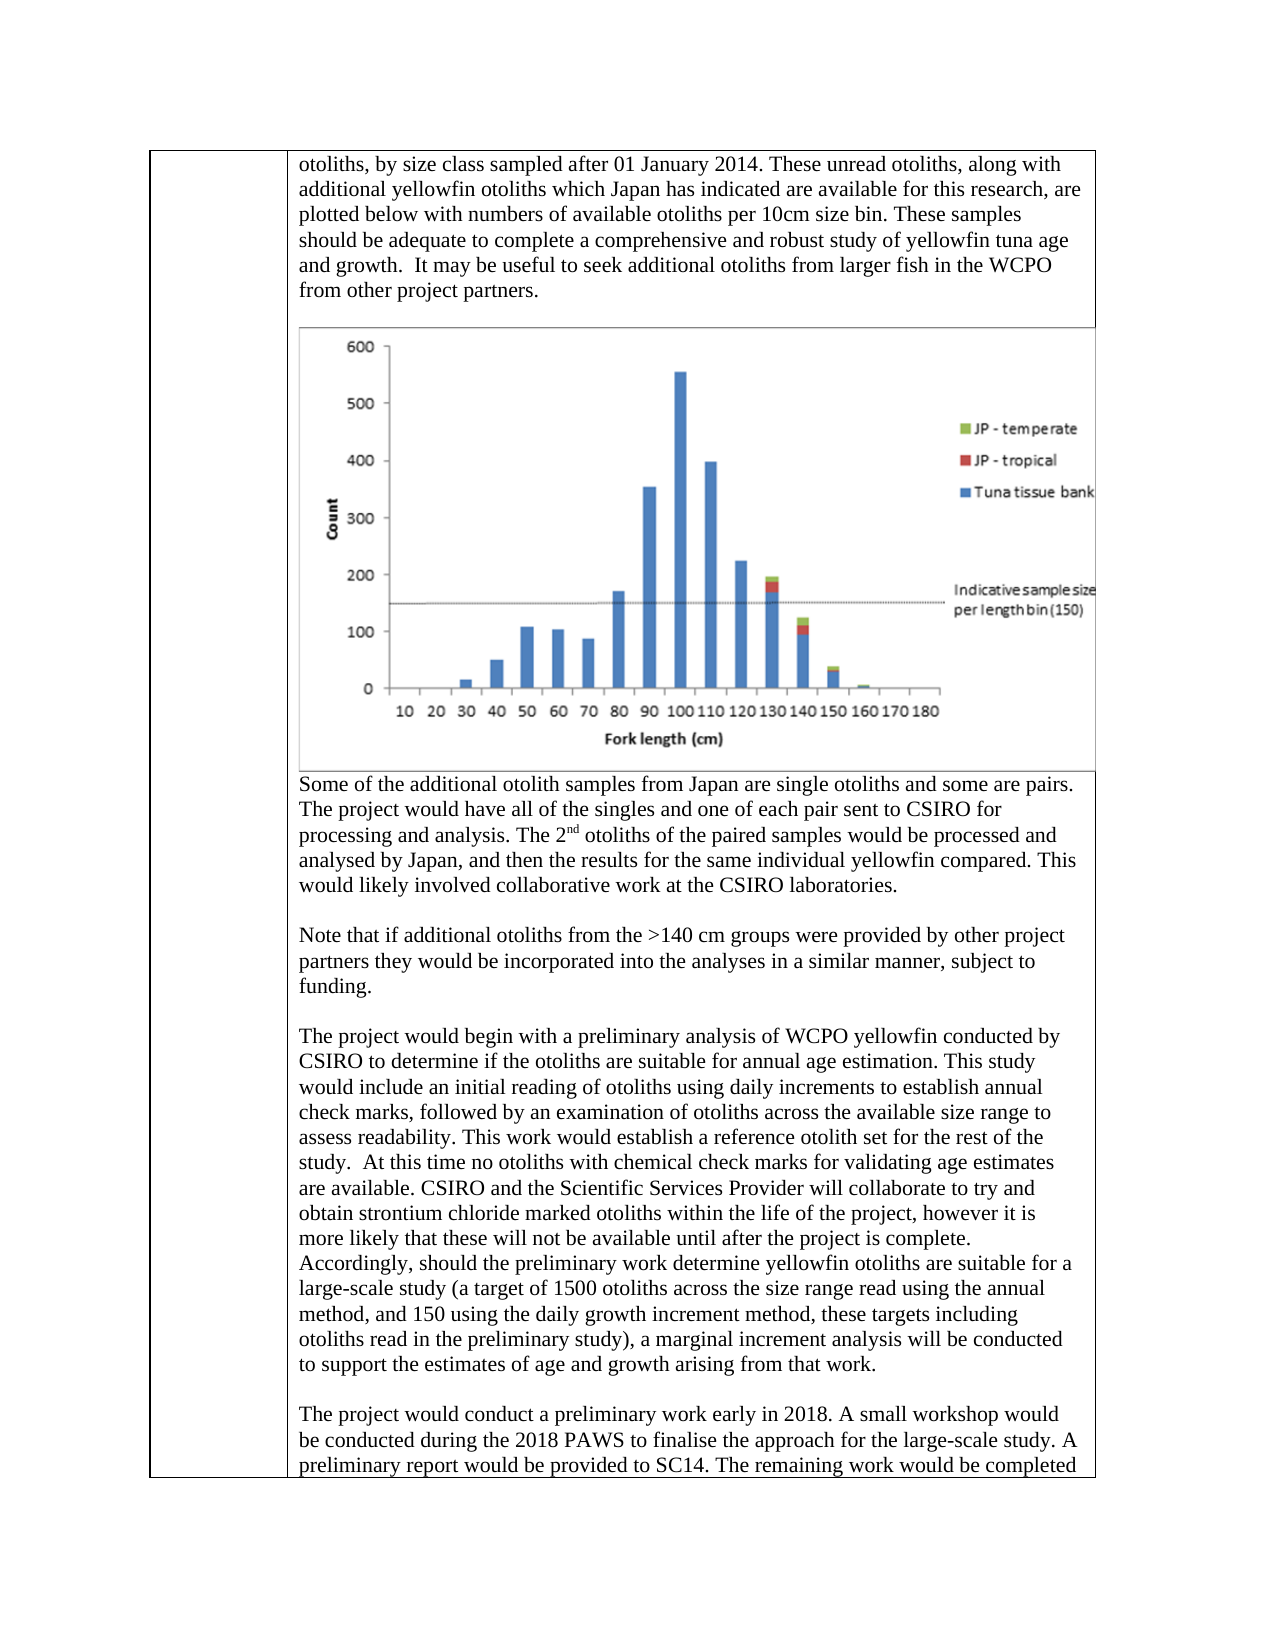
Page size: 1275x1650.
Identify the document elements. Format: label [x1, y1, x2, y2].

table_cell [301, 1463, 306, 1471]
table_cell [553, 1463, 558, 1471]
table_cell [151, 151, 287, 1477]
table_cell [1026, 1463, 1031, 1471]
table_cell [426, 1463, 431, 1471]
picture [298, 327, 1096, 772]
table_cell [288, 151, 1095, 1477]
